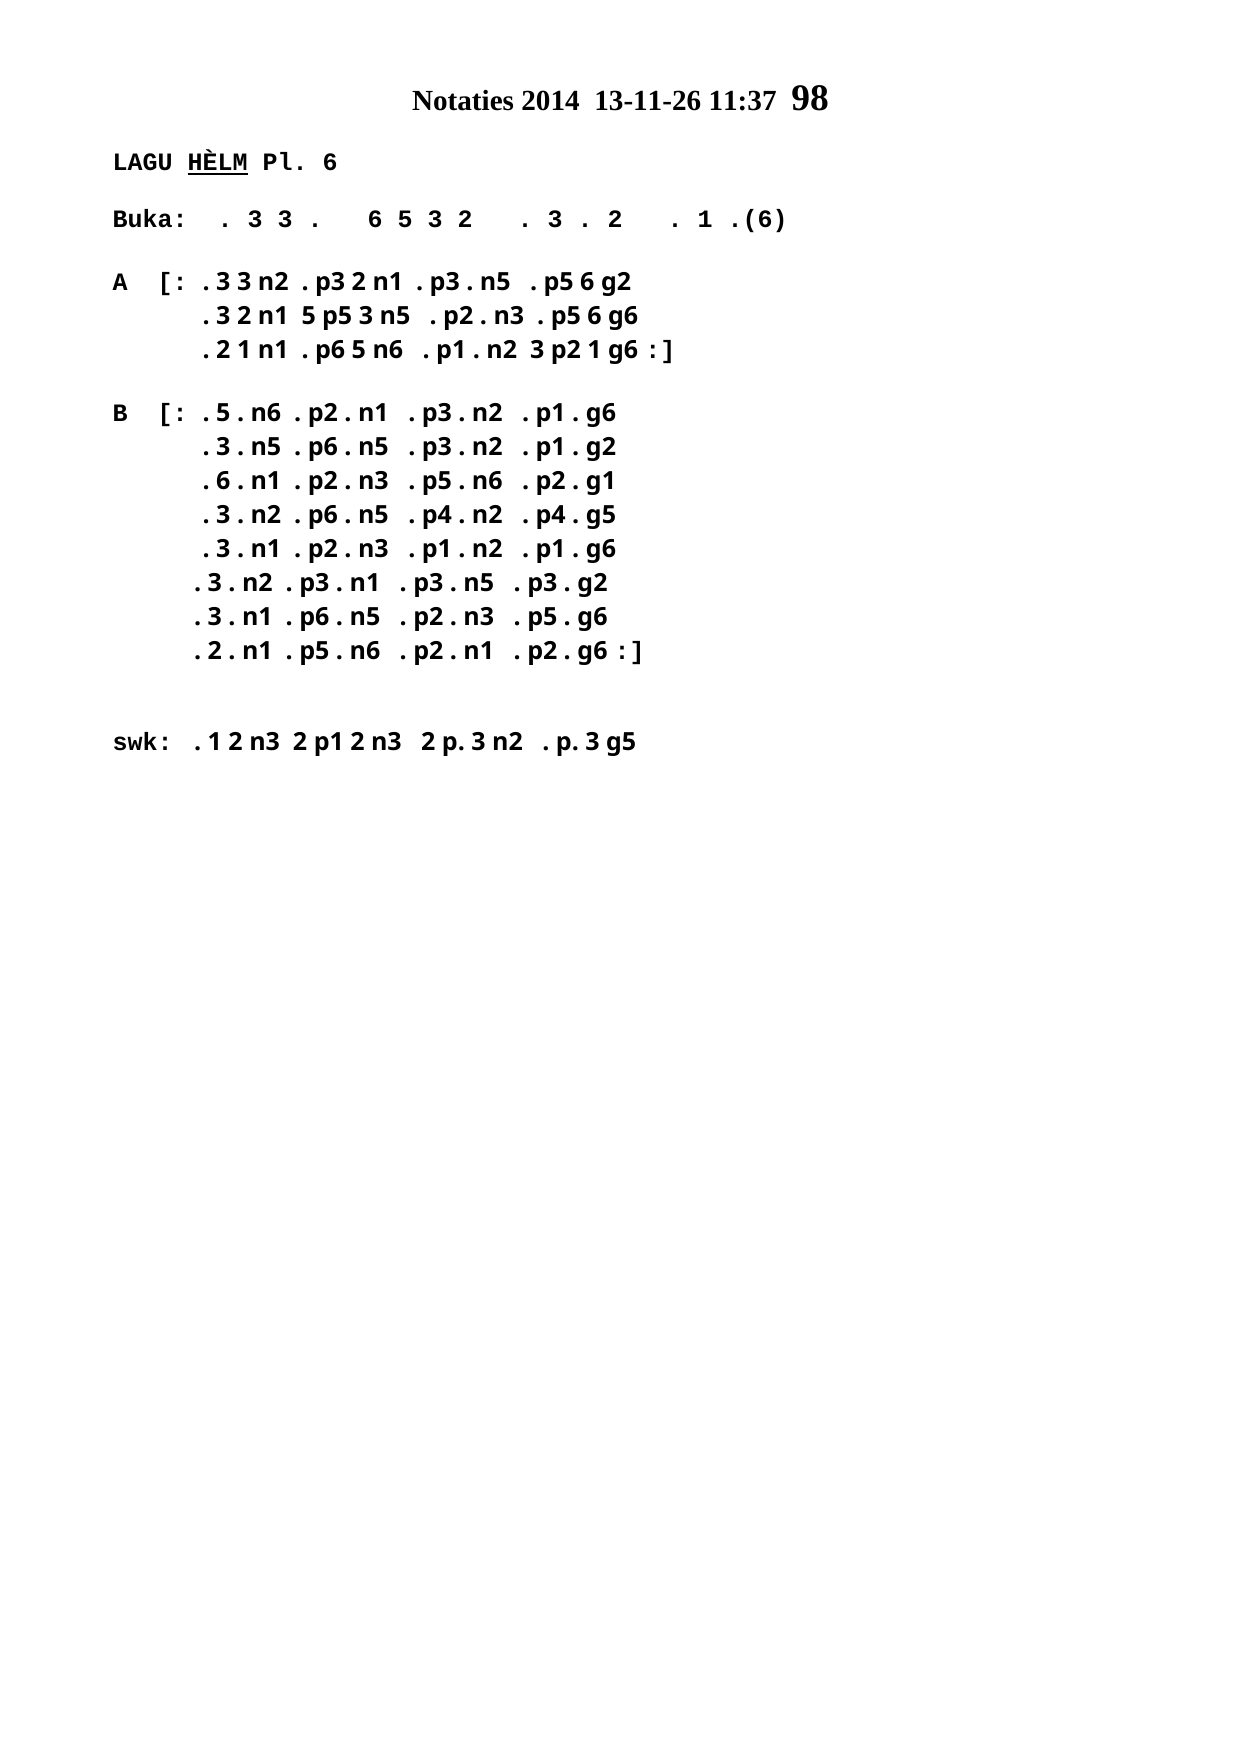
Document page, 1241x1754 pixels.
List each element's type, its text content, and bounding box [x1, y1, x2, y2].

text . 6 . n1 . p2 . n3 . p5 . n6 . p2 . g1 [112, 463, 1189, 497]
text . 3 . n5 . p6 . n5 . p3 . n2 . p1 . g2 [112, 428, 1189, 463]
text . 2 1 n1 . p6 5 n6 . p1 . n2 3 p2 1 g6 :] [112, 332, 1189, 366]
text LAGU HÈLM Pl. 6 [112, 150, 1189, 178]
text . 3 . n2 . p6 . n5 . p4 . n2 . p4 . g5 [112, 497, 1189, 531]
text A [: . 3 3 n2 . p3 2 n1 . p3 . n5 . p5 6 g2 [112, 263, 1189, 298]
text Buka: . 3 3 . 6 5 3 2 . 3 . 2 . 1 .(6) [112, 207, 1189, 235]
text . 3 2 n1 5 p5 3 n5 . p2 . n3 . p5 6 g6 [112, 298, 1189, 332]
text . 3 . n1 . p6 . n5 . p2 . n3 . p5 . g6 [112, 599, 1189, 633]
text . 3 . n2 . p3 . n1 . p3 . n5 . p3 . g2 [112, 565, 1189, 599]
text . 3 . n1 . p2 . n3 . p1 . n2 . p1 . g6 [112, 531, 1189, 565]
text B [: . 5 . n6 . p2 . n1 . p3 . n2 . p1 . g6 [112, 394, 1189, 428]
text swk: . 1 2 n3 2 p1 2 n3 2 p. 3 n2 . p. 3 g5 [112, 724, 1189, 758]
text . 2 . n1 . p5 . n6 . p2 . n1 . p2 . g6 :] [112, 633, 1189, 667]
